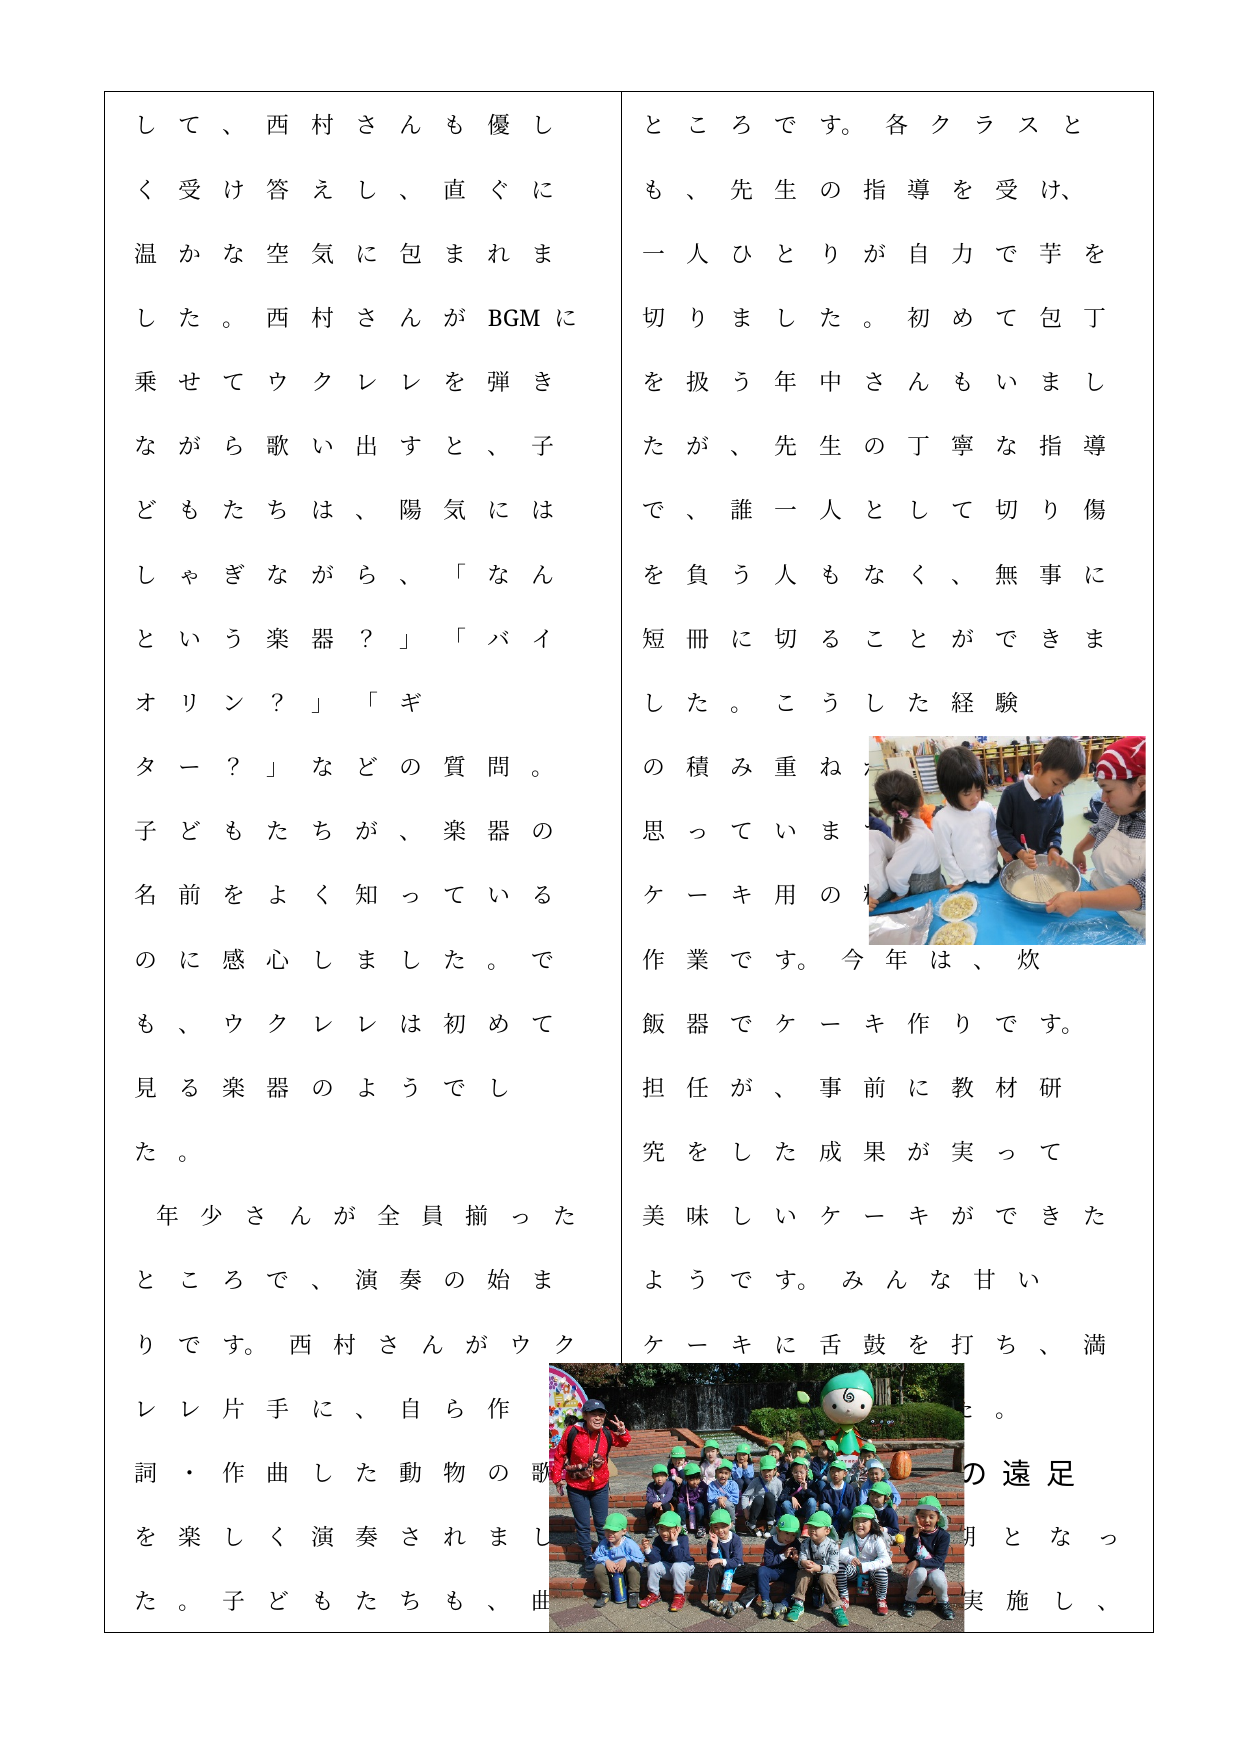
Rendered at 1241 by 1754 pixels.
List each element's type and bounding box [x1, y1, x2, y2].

table_cell [622, 92, 1153, 1632]
table_cell [105, 92, 621, 1632]
picture [549, 1363, 965, 1632]
picture [868, 736, 1146, 945]
